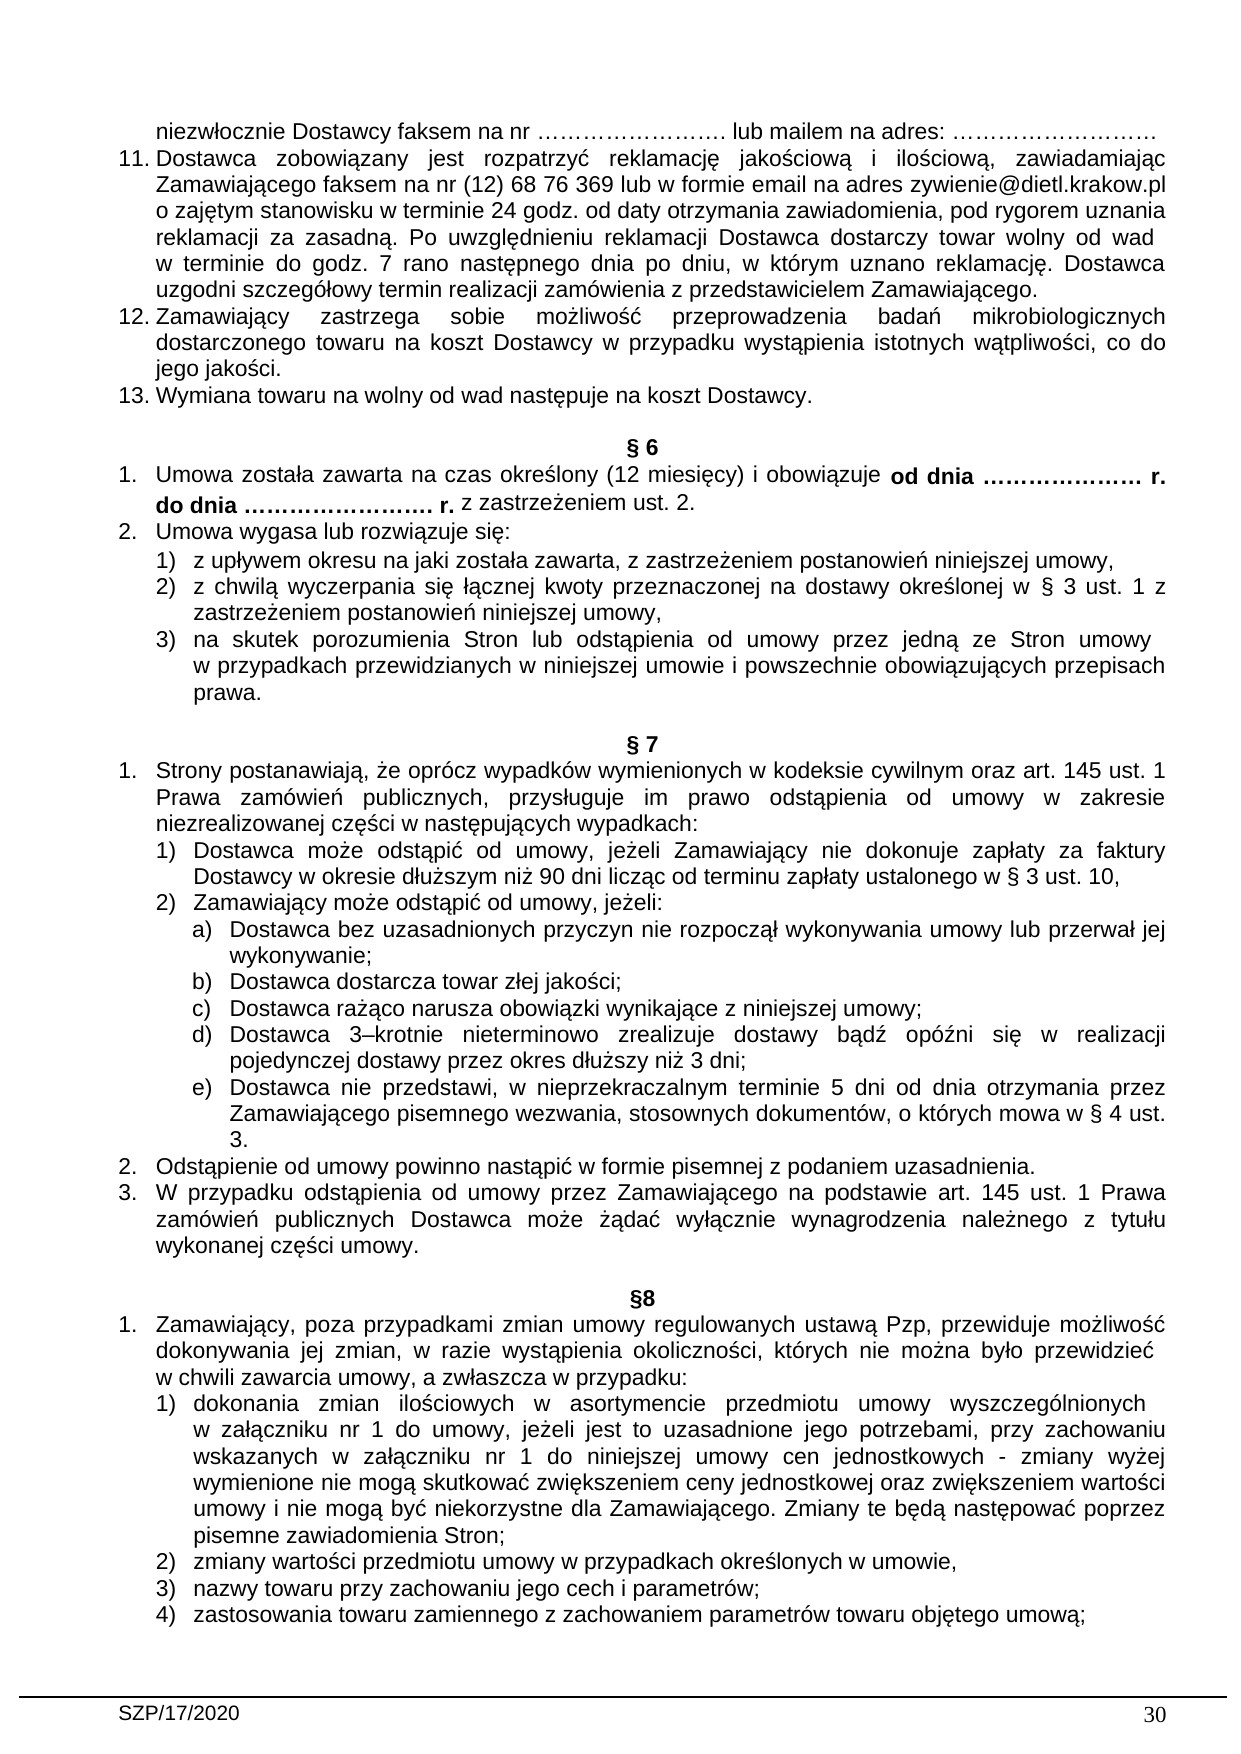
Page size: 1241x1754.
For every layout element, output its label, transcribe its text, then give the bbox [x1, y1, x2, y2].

list Wymiana towaru na wolny od wad następuje na koszt Dostawcy. [118, 382, 1166, 408]
list z chwilą wyczerpania się łącznej kwoty przeznaczonej na dostawy określonej w § 3 ust. 1 z zastrzeżeniem postanowień niniejszej umowy, [156, 573, 1166, 626]
list Dostawca bez uzasadnionych przyczyn nie rozpoczął wykonywania umowy lub przerwał jej wykonywanie; [192, 916, 1166, 968]
list Strony postanawiają, że oprócz wypadków wymienionych w kodeksie cywilnym oraz art. 145 ust. 1 Prawa zamówień publicznych, przysługuje im prawo odstąpienia od umowy w zakresie niezrealizowanej części w następujących wypadkach: [118, 757, 1166, 837]
list z upływem okresu na jaki została zawarta, z zastrzeżeniem postanowień niniejszej umowy, [156, 547, 1166, 573]
text § 6 [118, 434, 1166, 461]
list W przypadku odstąpienia od umowy przez Zamawiającego na podstawie art. 145 ust. 1 Prawa zamówień publicznych Dostawca może żądać wyłącznie wynagrodzenia należnego z tytułu wykonanej części umowy. [118, 1179, 1166, 1258]
list Zamawiający, poza przypadkami zmian umowy regulowanych ustawą Pzp, przewiduje możliwość dokonywania jej zmian, w razie wystąpienia okoliczności, których nie można było przewidzieć w chwili zawarcia umowy, a zwłaszcza w przypadku: [118, 1311, 1166, 1390]
list Dostawca 3–krotnie nieterminowo zrealizuje dostawy bądź opóźni się w realizacji pojedynczej dostawy przez okres dłuższy niż 3 dni; [192, 1021, 1166, 1074]
text §8 [118, 1284, 1166, 1311]
list na skutek porozumienia Stron lub odstąpienia od umowy przez jedną ze Stron umowy w przypadkach przewidzianych w niniejszej umowie i powszechnie obowiązujących przepisach prawa. [156, 626, 1166, 705]
text § 7 [118, 731, 1166, 757]
list Dostawca nie przedstawi, w nieprzekraczalnym terminie 5 dni od dnia otrzymania przez Zamawiającego pisemnego wezwania, stosownych dokumentów, o których mowa w § 4 ust. 3. [192, 1074, 1166, 1153]
list Dostawca rażąco narusza obowiązki wynikające z niniejszej umowy; [192, 995, 1166, 1021]
list nazwy towaru przy zachowaniu jego cech i parametrów; [156, 1574, 1166, 1601]
list dokonania zmian ilościowych w asortymencie przedmiotu umowy wyszczególnionych w załączniku nr 1 do umowy, jeżeli jest to uzasadnione jego potrzebami, przy zachowaniu wskazanych w załączniku nr 1 do niniejszej umowy cen jednostkowych - zmiany wyżej wymienione nie mogą skutkować zwiększeniem ceny jednostkowej oraz zwiększeniem wartości umowy i nie mogą być niekorzystne dla Zamawiającego. Zmiany te będą następować poprzez pisemne zawiadomienia Stron; [156, 1390, 1166, 1548]
list Zamawiający zastrzega sobie możliwość przeprowadzenia badań mikrobiologicznych dostarczonego towaru na koszt Dostawcy w przypadku wystąpienia istotnych wątpliwości, co do jego jakości. [118, 303, 1166, 382]
list Zamawiający może odstąpić od umowy, jeżeli: [156, 889, 1166, 916]
list Dostawca zobowiązany jest rozpatrzyć reklamację jakościową i ilościową, zawiadamiając Zamawiającego faksem na nr (12) 68 76 369 lub w formie email na adres zywienie@dietl.krakow.pl o zajętym stanowisku w terminie 24 godz. od daty otrzymania zawiadomienia, pod rygorem uznania reklamacji za zasadną. Po uwzględnieniu reklamacji Dostawca dostarczy towar wolny od wad w terminie do godz. 7 rano następnego dnia po dniu, w którym uznano reklamację. Dostawca uzgodni szczegółowy termin realizacji zamówienia z przedstawicielem Zamawiającego. [118, 144, 1166, 303]
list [118, 118, 1166, 144]
list Umowa wygasa lub rozwiązuje się: [118, 518, 1166, 547]
list Odstąpienie od umowy powinno nastąpić w formie pisemnej z podaniem uzasadnienia. [118, 1153, 1166, 1179]
list zastosowania towaru zamiennego z zachowaniem parametrów towaru objętego umową; [156, 1601, 1166, 1627]
list Umowa została zawarta na czas określony (12 miesięcy) i obowiązuje od dnia ………………… r. do dnia ……………………. r. z zastrzeżeniem ust. 2. [118, 461, 1166, 518]
list Dostawca dostarcza towar złej jakości; [192, 968, 1166, 995]
list Dostawca może odstąpić od umowy, jeżeli Zamawiający nie dokonuje zapłaty za faktury Dostawcy w okresie dłuższym niż 90 dni licząc od terminu zapłaty ustalonego w § 3 ust. 10, [156, 837, 1166, 889]
list zmiany wartości przedmiotu umowy w przypadkach określonych w umowie, [156, 1548, 1166, 1574]
